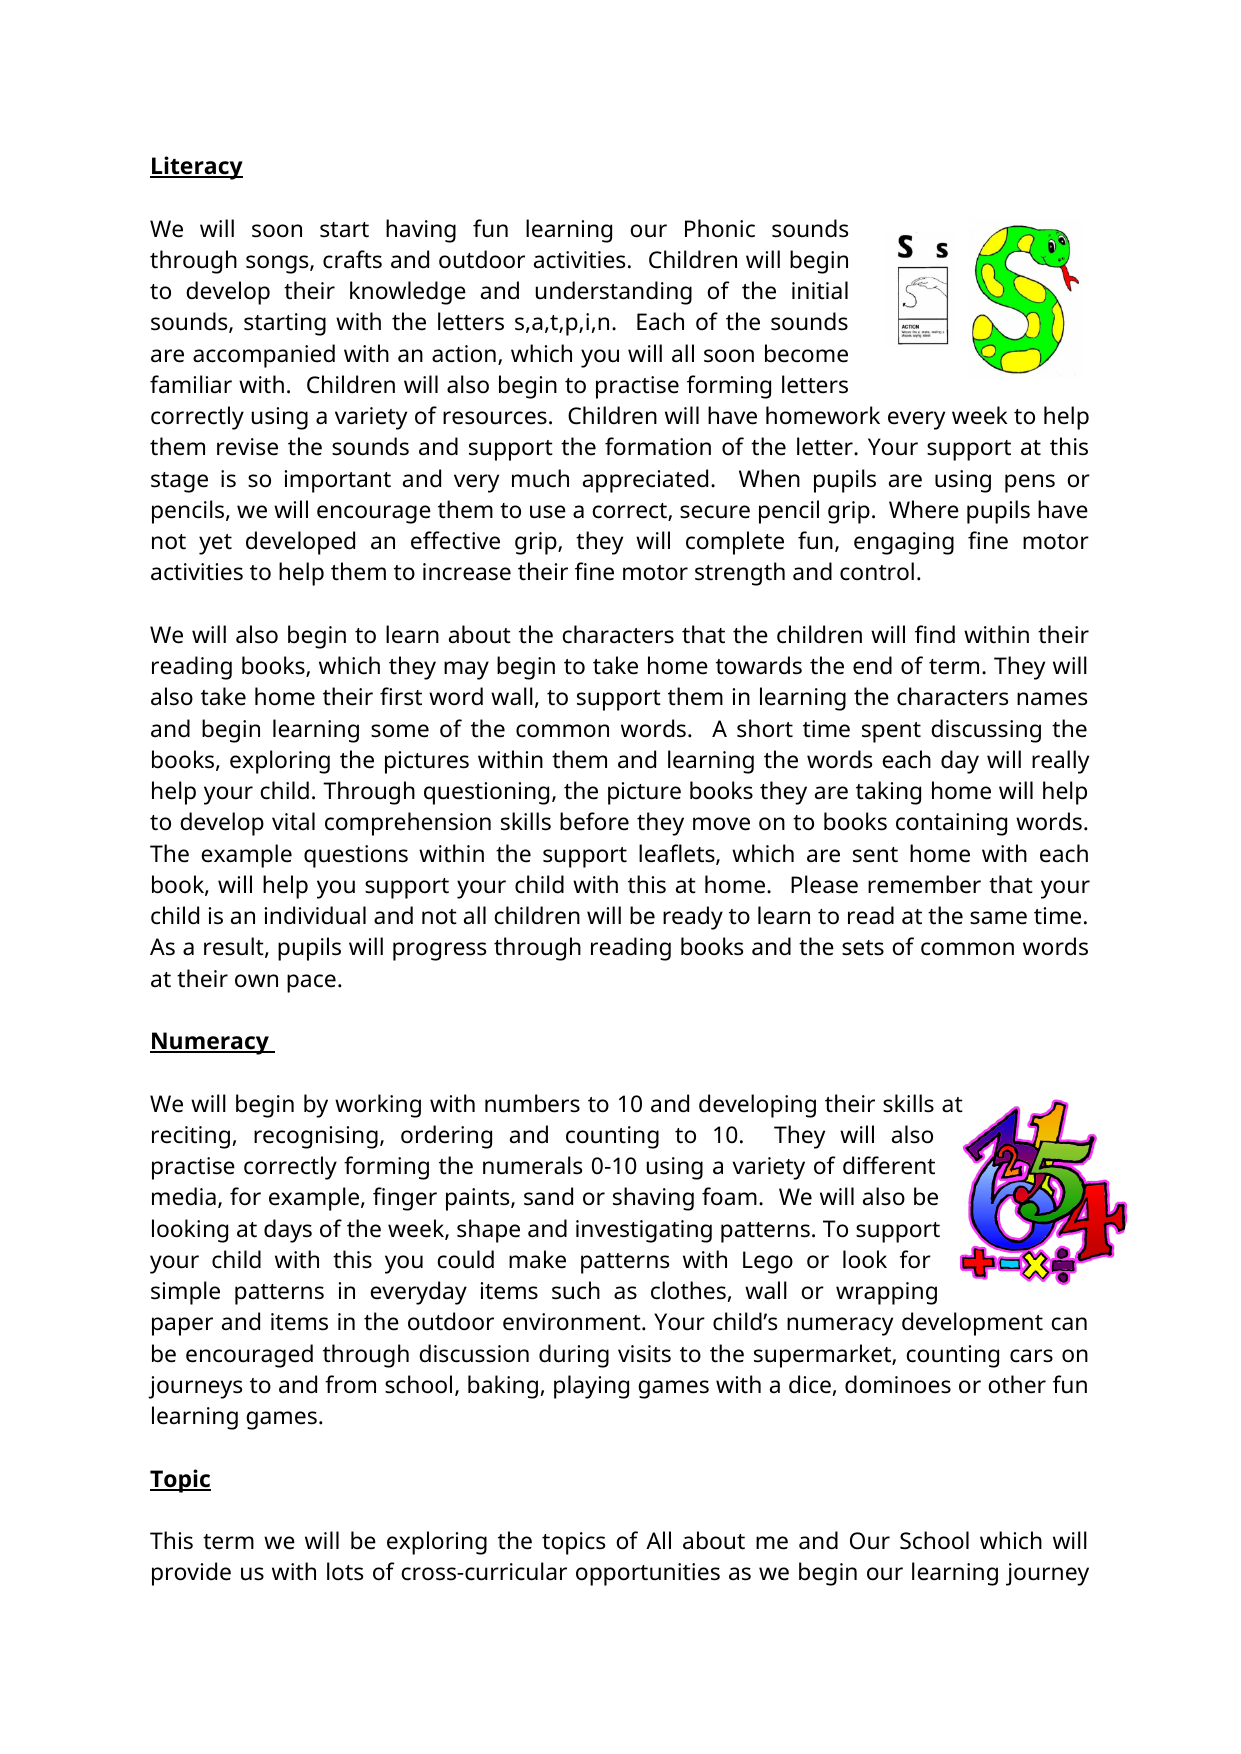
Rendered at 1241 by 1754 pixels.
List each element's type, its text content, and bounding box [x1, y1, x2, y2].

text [150, 1525, 1090, 1587]
picture [951, 1092, 1130, 1293]
text We will begin by working with numbers to 10 and developing their skills at reciting, recognising, ordering and counting to 10. They will also practise correctly forming the numerals 0-10 using a variety of different media, for example, finger paints, sand or shaving foam. We will also be looking at days of the week, shape and investigating patterns. To support your child with this you could make patterns with Lego or look for simple patterns in everyday items such as clothes, wall or wrapping paper and items in the outdoor environment. Your child’s numeracy development can be encouraged through discussion during visits to the supermarket, counting cars on journeys to and from school, baking, playing games with a dice, dominoes or other fun learning games. [150, 1087, 1090, 1431]
text Numeracy [150, 1025, 1090, 1056]
text We will also begin to learn about the characters that the children will find within their reading books, which they may begin to take home towards the end of term. They will also take home their first word wall, to support them in learning the characters names and begin learning some of the common words. A short time spent discussing the books, exploring the pictures within them and learning the words each day will really help your child. Through questioning, the picture books they are taking home will help to develop vital comprehension skills before they move on to books containing words. The example questions within the support leaflets, which are sent home with each book, will help you support your child with this at home. Please remember that your child is an individual and not all children will be ready to learn to read at the same time. As a result, pupils will progress through reading books and the sets of common words at their own pace. [150, 619, 1090, 994]
text Topic [150, 1462, 1090, 1494]
picture [868, 214, 1094, 386]
text Literacy [150, 150, 1090, 181]
text We will soon start having fun learning our Phonic sounds through songs, crafts and outdoor activities. Children will begin to develop their knowledge and understanding of the initial sounds, starting with the letters s,a,t,p,i,n. Each of the sounds are accompanied with an action, which you will all soon become familiar with. Children will also begin to practise forming letters correctly using a variety of resources. Children will have homework every week to help them revise the sounds and support the formation of the letter. Your support at this stage is so important and very much appreciated. When pupils are using pens or pencils, we will encourage them to use a correct, secure pencil grip. Where pupils have not yet developed an effective grip, they will complete fun, engaging fine motor activities to help them to increase their fine motor strength and control. [150, 212, 1090, 587]
